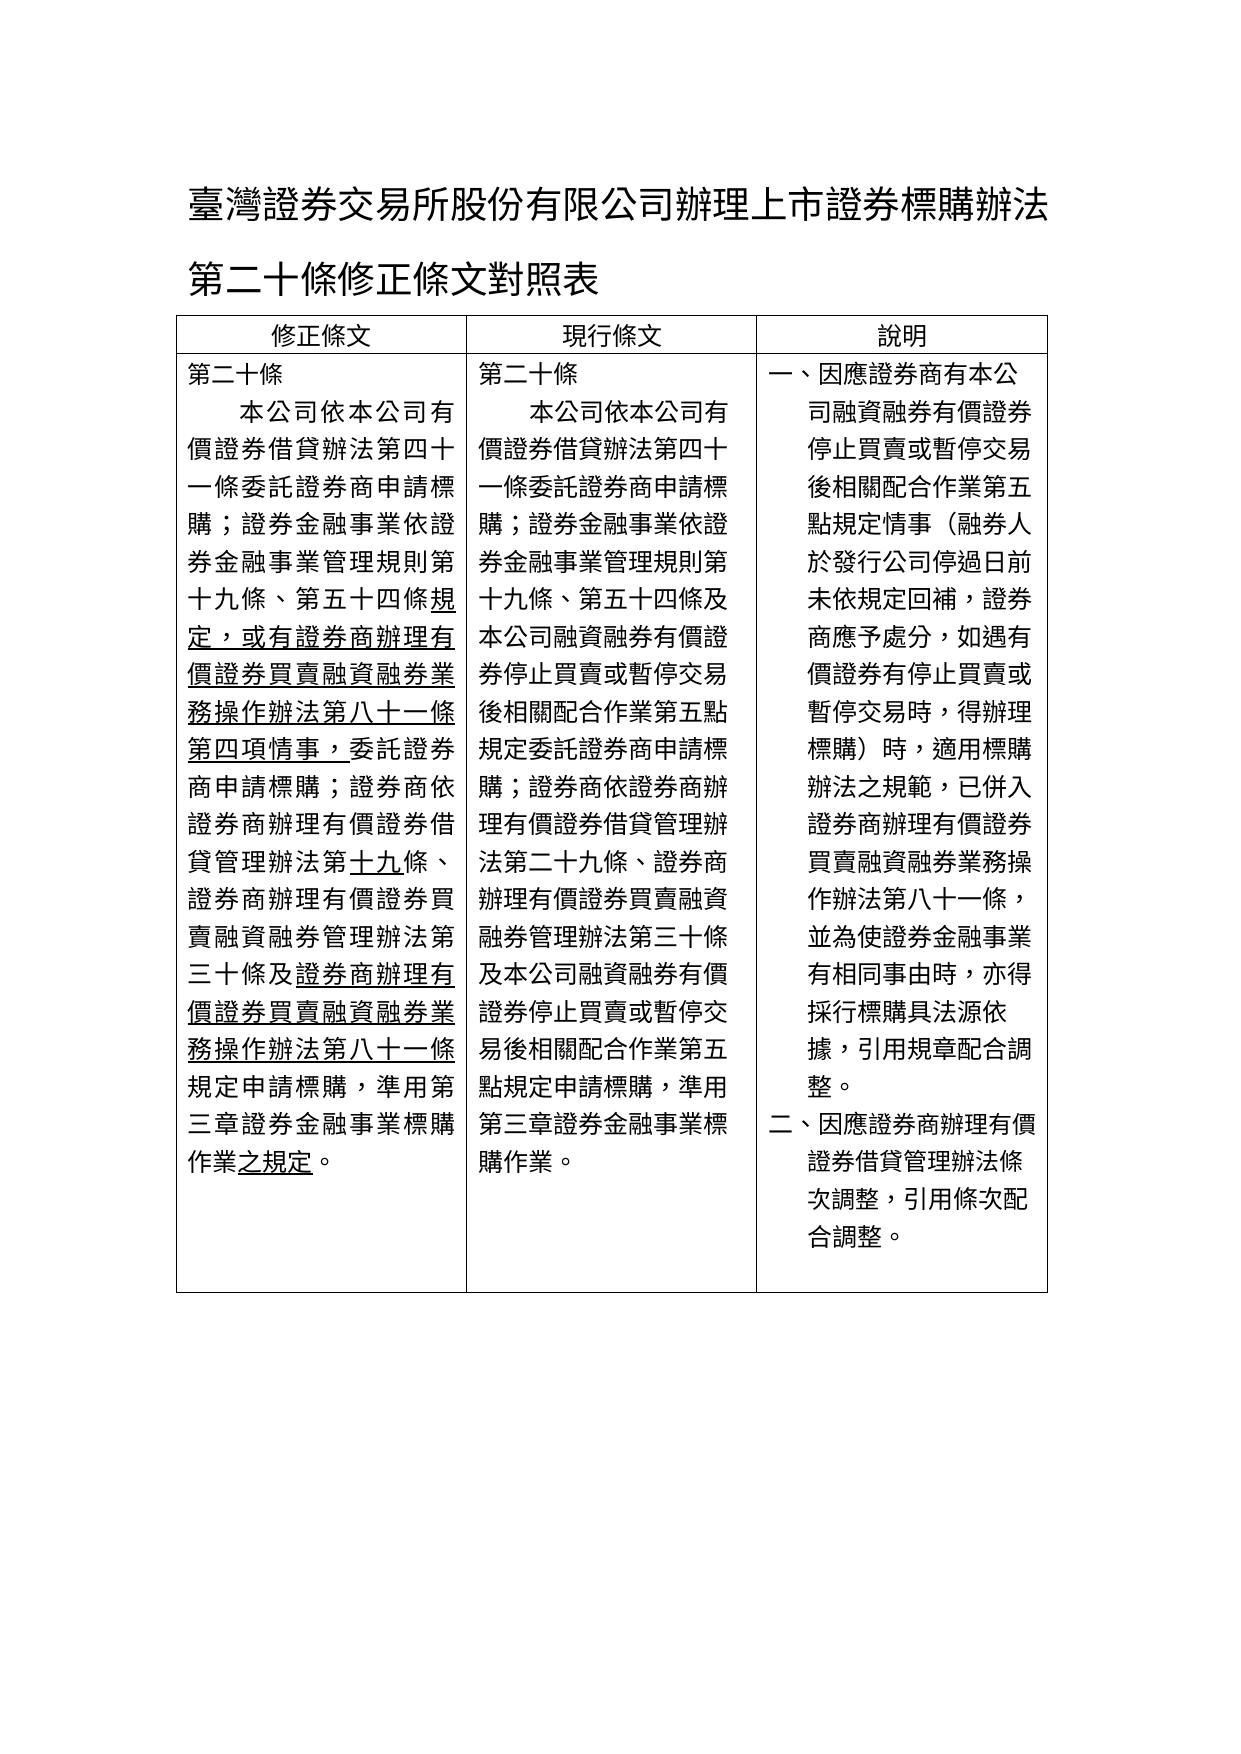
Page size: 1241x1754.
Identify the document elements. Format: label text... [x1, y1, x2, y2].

table_header 說明 [757, 316, 1047, 353]
table_cell 一、因應證券商有本公司融資融券有價證券停止買賣或暫停交易後相關配合作業第五點規定情事（融券人於發行公司停過日前未依規定回補，證券商應予處分，如遇有價證券有停止買賣或暫停交易時，得辦理標購）時，適用標購辦法之規範，已併入證券商辦理有價證券買賣融資融券業務操作辦法第八十一條，並為使證券金融事業有相同事由時，亦得採行標購具法源依據，引用規章配合調整。 二、因應證券商辦理有價證券借貸管理辦法條次調整，引用條次配合調整。 [757, 354, 1047, 1292]
text 臺灣證券交易所股份有限公司辦理上市證券標購辦法第二十條修正條文對照表 [187, 164, 1053, 314]
table_cell 第二十條 本公司依本公司有價證券借貸辦法第四十一條委託證券商申請標購；證券金融事業依證券金融事業管理規則第十九條、第五十四條規定，或有證券商辦理有價證券買賣融資融券業務操作辦法第八十一條第四項情事，委託證券商申請標購；證券商依證券商辦理有價證券借貸管理辦法第十九條、證券商辦理有價證券買賣融資融券管理辦法第三十條及證券商辦理有價證券買賣融資融券業務操作辦法第八十一條規定申請標購，準用第三章證券金融事業標購作業之規定。 [177, 354, 466, 1292]
table_cell 第二十條 本公司依本公司有價證券借貸辦法第四十一條委託證券商申請標購；證券金融事業依證券金融事業管理規則第十九條、第五十四條及本公司融資融券有價證券停止買賣或暫停交易後相關配合作業第五點規定委託證券商申請標購；證券商依證券商辦理有價證券借貸管理辦法第二十九條、證券商辦理有價證券買賣融資融券管理辦法第三十條及本公司融資融券有價證券停止買賣或暫停交易後相關配合作業第五點規定申請標購，準用第三章證券金融事業標購作業。 [467, 354, 756, 1292]
table_header 現行條文 [467, 316, 756, 353]
table_header 修正條文 [177, 316, 466, 353]
